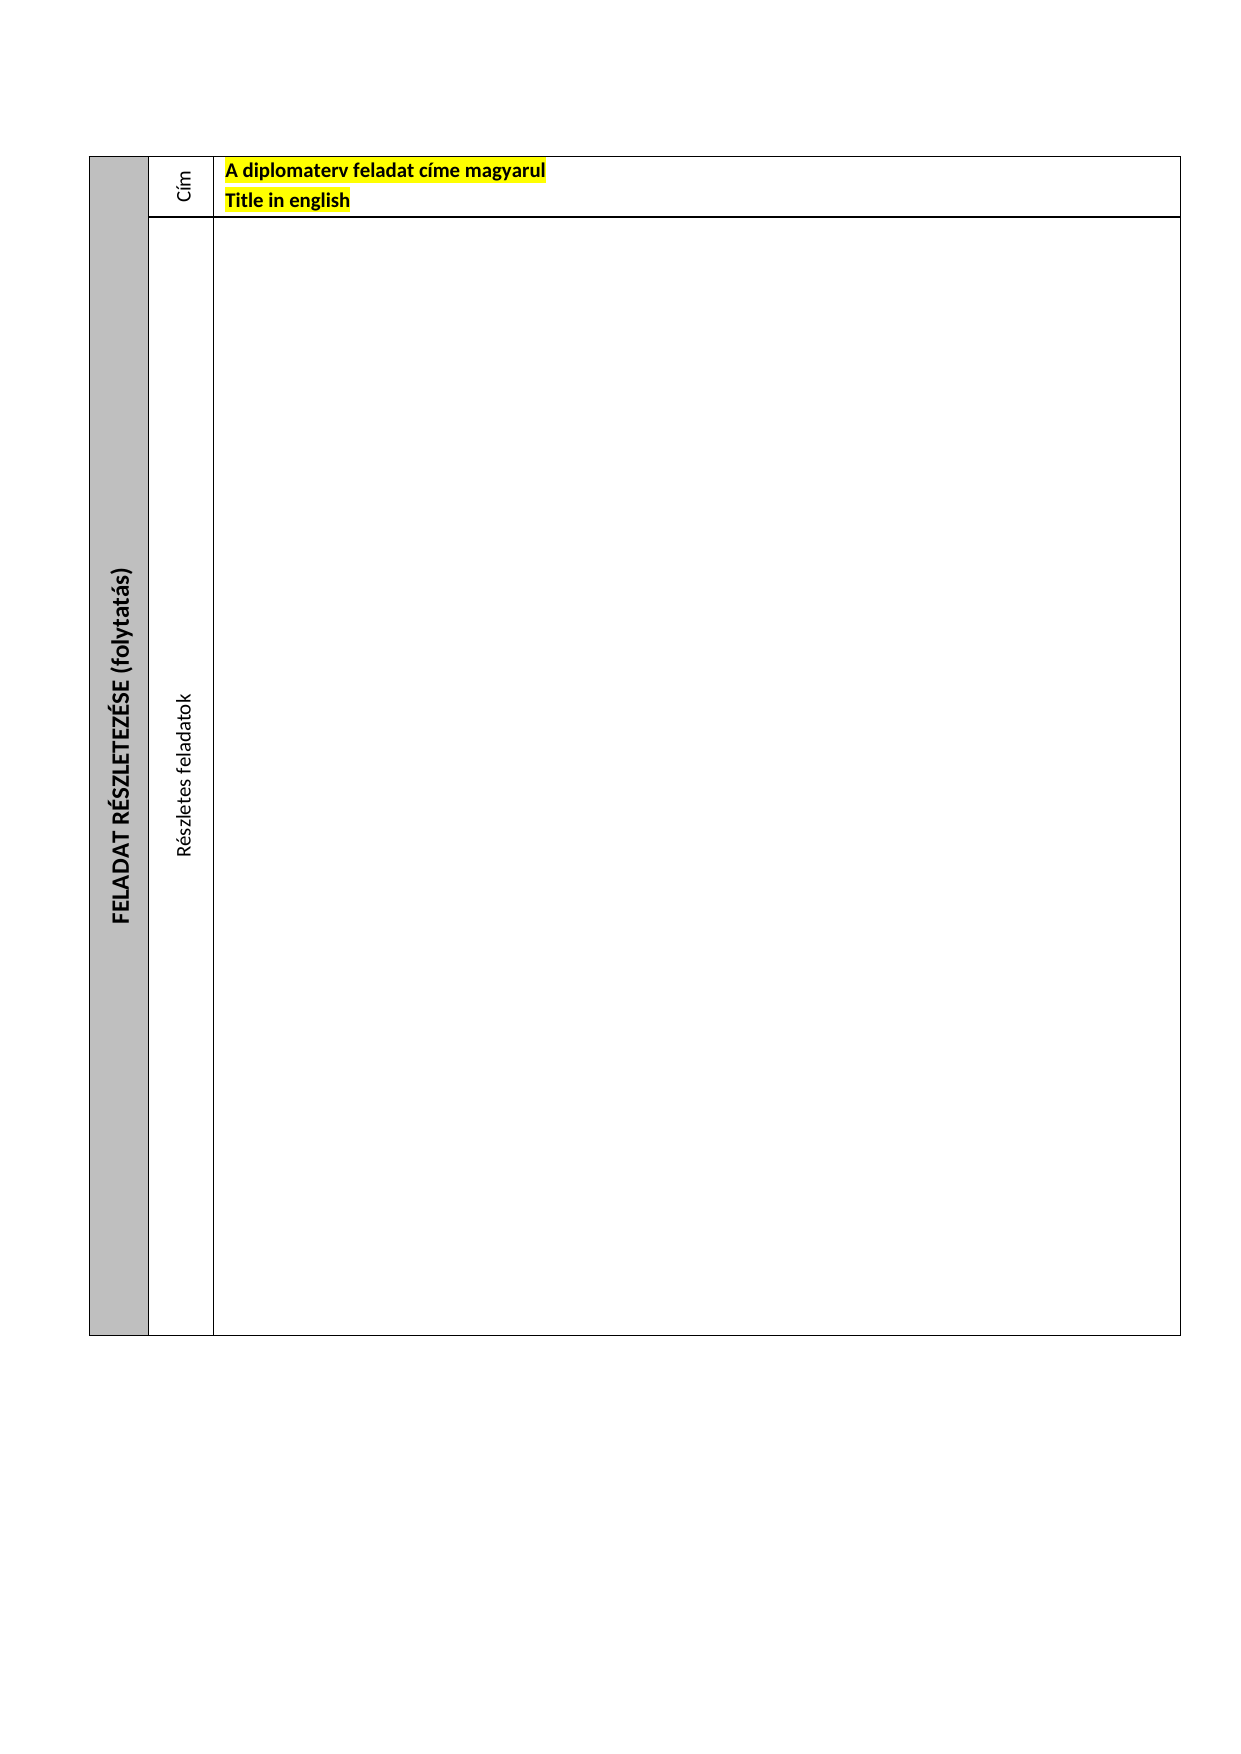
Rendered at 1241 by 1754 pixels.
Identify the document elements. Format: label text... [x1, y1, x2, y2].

table_header FELADAT RÉSZLETEZÉSE (folytatás) [90, 157, 148, 1335]
table_cell Részletes feladatok [149, 218, 213, 1335]
table_header Cím [149, 157, 213, 216]
table_header A diplomaterv feladat címe magyarul Title in english [214, 157, 1180, 216]
table_cell [214, 218, 1180, 1335]
